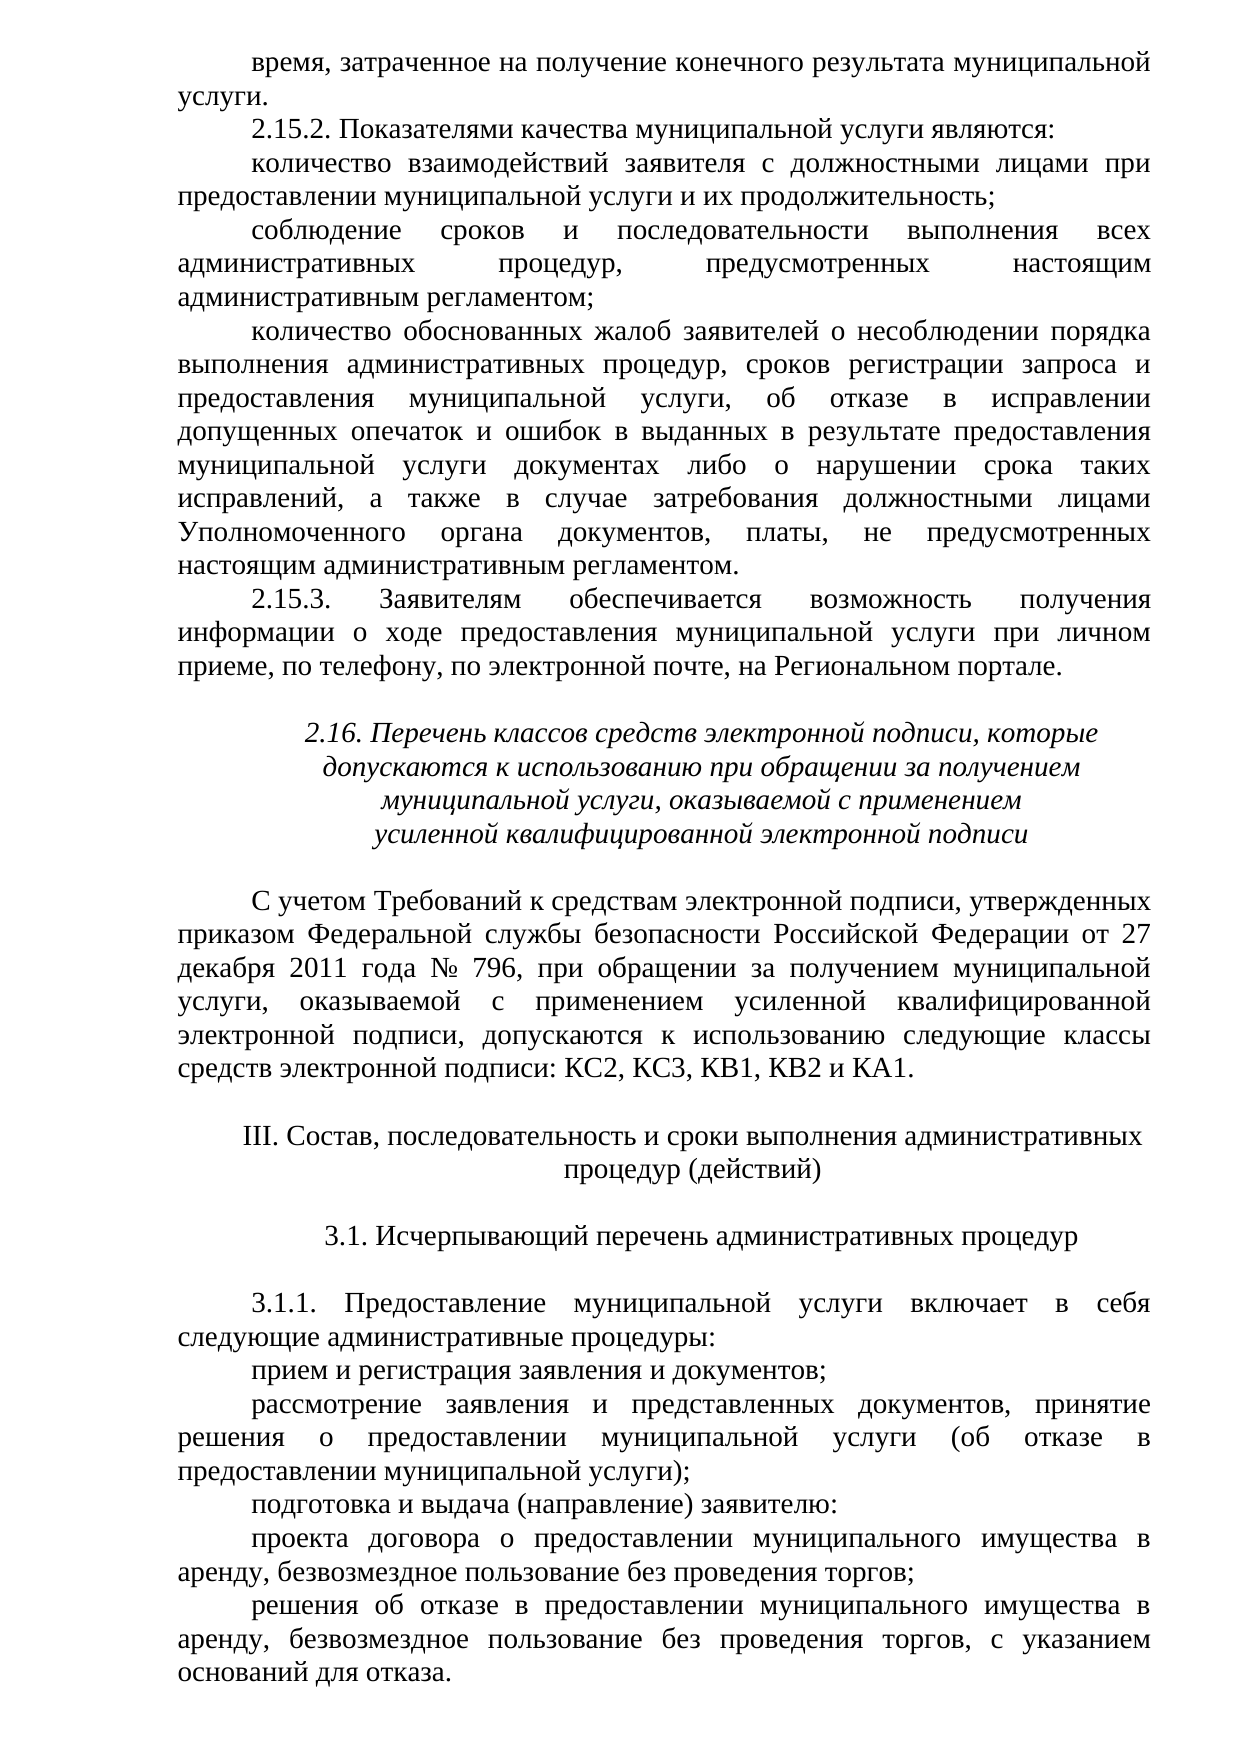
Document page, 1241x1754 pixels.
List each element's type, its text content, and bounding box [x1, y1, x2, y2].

text 2.16. Перечень классов средств электронной подписи, которые [177, 715, 1152, 749]
text 3.1.1. Предоставление муниципальной услуги включает в себя следующие административные процедуры: [177, 1285, 1152, 1352]
text допускаются к использованию при обращении за получением [177, 749, 1152, 782]
text количество взаимодействий заявителя с должностными лицами при предоставлении муниципальной услуги и их продолжительность; [177, 145, 1152, 212]
text усиленной квалифицированной электронной подписи [177, 816, 1152, 849]
text проекта договора о предоставлении муниципального имущества в аренду, безвозмездное пользование без проведения торгов; [177, 1520, 1152, 1587]
text 3.1. Исчерпывающий перечень административных процедур [177, 1218, 1152, 1252]
text 2.15.2. Показателями качества муниципальной услуги являются: [177, 111, 1152, 145]
subtitle количество обоснованных жалоб заявителей о несоблюдении порядка выполнения административных процедур, сроков регистрации запроса и предоставления муниципальной услуги, об отказе в исправлении допущенных опечаток и ошибок в выданных в результате предоставления муниципальной услуги документах либо о нарушении срока таких исправлений, а также в случае затребования должностными лицами Уполномоченного органа документов, платы, не предусмотренных настоящим административным регламентом. [177, 313, 1152, 581]
text рассмотрение заявления и представленных документов, принятие решения о предоставлении муниципальной услуги (об отказе в предоставлении муниципальной услуги); [177, 1386, 1152, 1487]
text муниципальной услуги, оказываемой с применением [177, 782, 1152, 816]
text время, затраченное на получение конечного результата муниципальной услуги. [177, 44, 1152, 111]
text подготовка и выдача (направление) заявителю: [177, 1487, 1152, 1520]
text соблюдение сроков и последовательности выполнения всех административных процедур, предусмотренных настоящим административным регламентом; [177, 212, 1152, 313]
text III. Состав, последовательность и сроки выполнения административных процедур (действий) [233, 1118, 1152, 1185]
text решения об отказе в предоставлении муниципального имущества в аренду, безвозмездное пользование без проведения торгов, с указанием оснований для отказа. [177, 1587, 1152, 1688]
text прием и регистрация заявления и документов; [177, 1352, 1152, 1386]
text С учетом Требований к средствам электронной подписи, утвержденных приказом Федеральной службы безопасности Российской Федерации от 27 декабря 2011 года № 796, при обращении за получением муниципальной услуги, оказываемой с применением усиленной квалифицированной электронной подписи, допускаются к использованию следующие классы средств электронной подписи: КС2, КС3, КВ1, КВ2 и КА1. [177, 883, 1152, 1084]
text 2.15.3. Заявителям обеспечивается возможность получения информации о ходе предоставления муниципальной услуги при личном приеме, по телефону, по электронной почте, на Региональном портале. [177, 581, 1152, 682]
